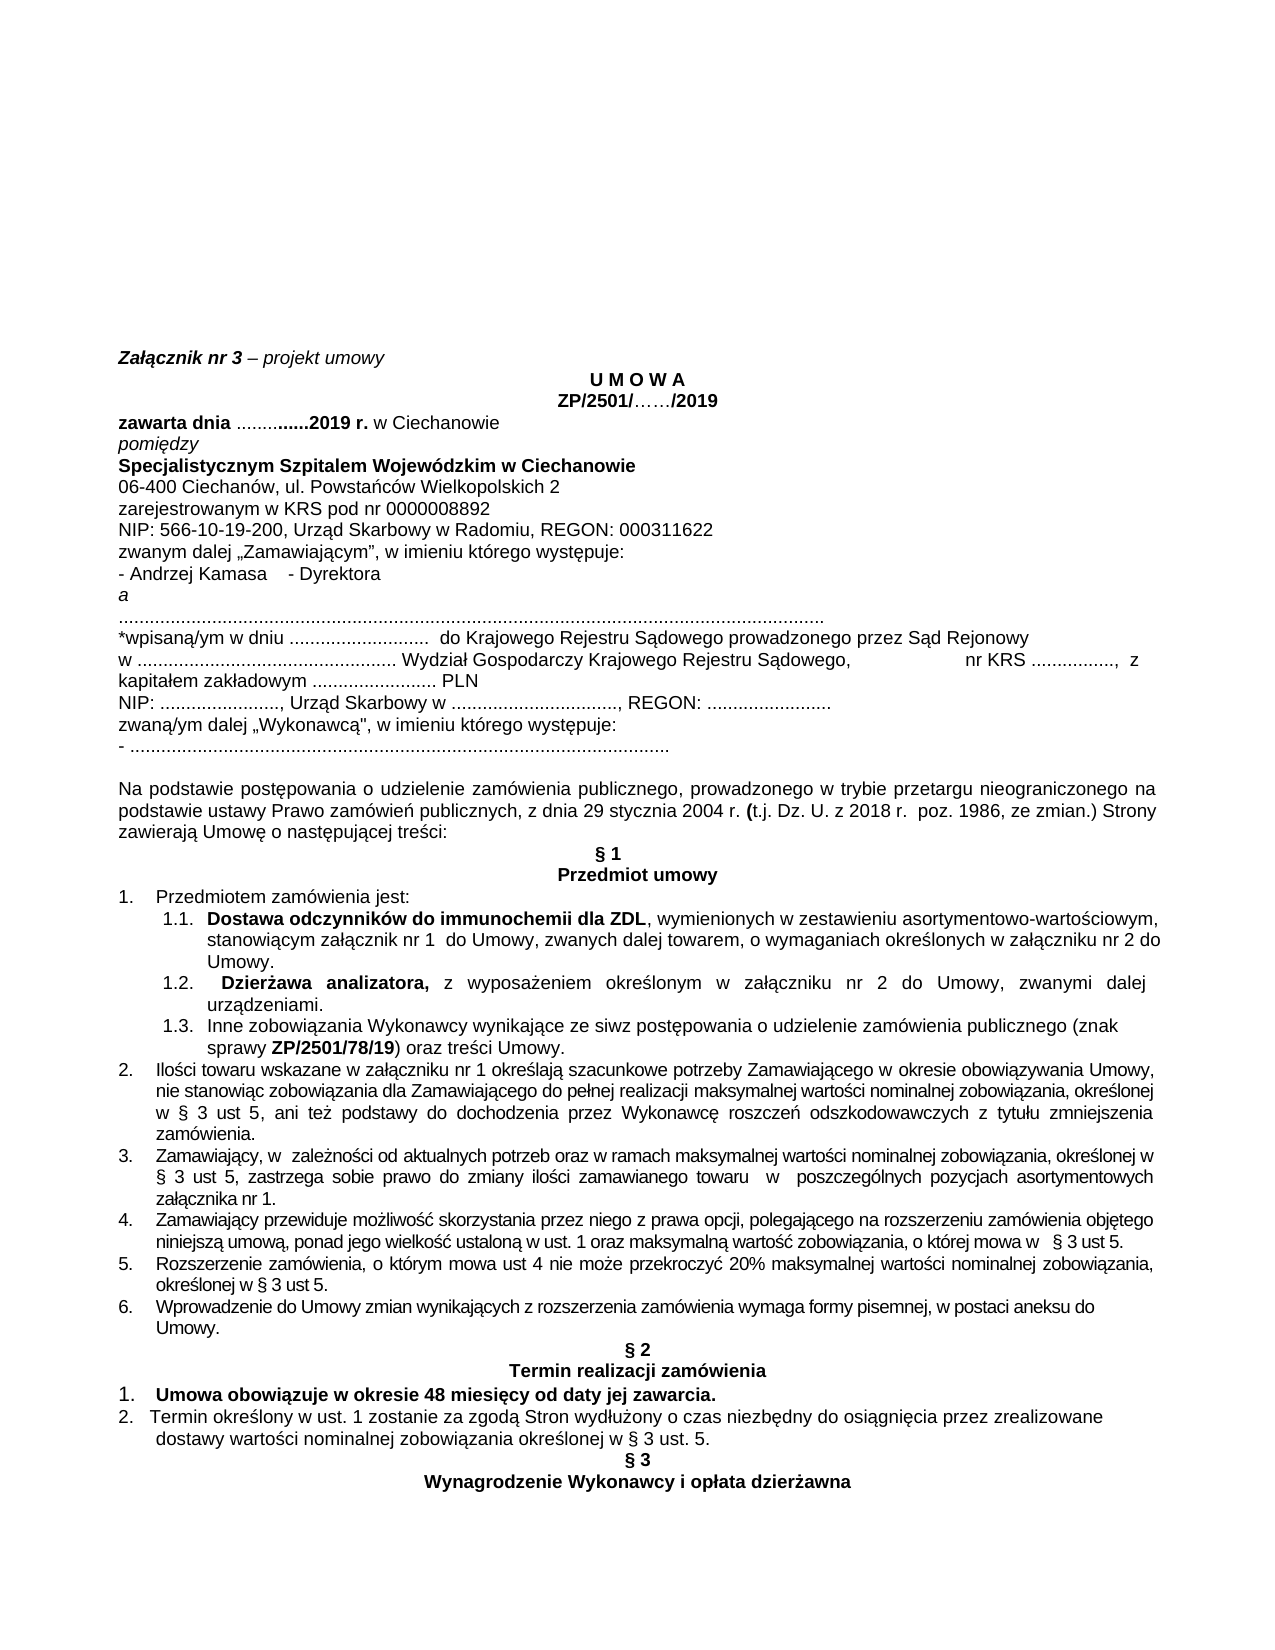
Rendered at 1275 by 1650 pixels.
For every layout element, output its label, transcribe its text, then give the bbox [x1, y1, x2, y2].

subtitle Załącznik nr 3 – projekt umowy [118, 347, 1157, 368]
text 2. Termin określony w ust. 1 zostanie za zgodą Stron wydłużony o czas niezbędny do osiągnięcia przez zrealizowane dostawy wartości nominalnej zobowiązania określonej w § 3 ust. 5. [118, 1406, 1157, 1449]
text zwaną/ym dalej „Wykonawcą", w imieniu którego występuje: [118, 713, 1157, 735]
text § 1 [118, 843, 1157, 864]
text U M O W A [118, 368, 1157, 390]
text Wynagrodzenie Wykonawcy i opłata dzierżawna [118, 1470, 1157, 1492]
text § 3 [118, 1449, 1157, 1470]
text zwanym dalej „Zamawiającym”, w imieniu którego występuje: [118, 541, 1157, 562]
text § 2 [118, 1339, 1157, 1360]
list Wprowadzenie do Umowy zmian wynikających z rozszerzenia zamówienia wymaga formy pisemnej, w postaci aneksu do Umowy. [118, 1296, 1154, 1339]
text ZP/2501/……/2019 [118, 390, 1157, 411]
list Zamawiający, w zależności od aktualnych potrzeb oraz w ramach maksymalnej wartości nominalnej zobowiązania, określonej w § 3 ust 5, zastrzega sobie prawo do zmiany ilości zamawianego towaru w poszczególnych pozycjach asortymentowych załącznika nr 1. [118, 1144, 1154, 1209]
list Dzierżawa analizatora, z wyposażeniem określonym w załączniku nr 2 do Umowy, zwanymi dalej urządzeniami. [162, 972, 1146, 1015]
text *wpisaną/ym w dniu ........................... do Krajowego Rejestru Sądowego prowadzonego przez Sąd Rejonowy w .................................................. Wydział Gospodarczy Krajowego Rejestru Sądowego, nr KRS ................, z kapitałem zakładowym ........................ PLN [118, 627, 1157, 692]
list Inne zobowiązania Wykonawcy wynikające ze siwz postępowania o udzielenie zamówienia publicznego (znak sprawy ZP/2501/78/19) oraz treści Umowy. [162, 1015, 1149, 1058]
list Ilości towaru wskazane w załączniku nr 1 określają szacunkowe potrzeby Zamawiającego w okresie obowiązywania Umowy, nie stanowiąc zobowiązania dla Zamawiającego do pełnej realizacji maksymalnej wartości nominalnej zobowiązania, określonej w § 3 ust 5, ani też podstawy do dochodzenia przez Wykonawcę roszczeń odszkodowawczych z tytułu zmniejszenia zamówienia. [118, 1058, 1154, 1144]
list Umowa obowiązuje w okresie 48 miesięcy od daty jej zawarcia. [118, 1382, 1157, 1406]
list Dostawa odczynników do immunochemii dla ZDL, wymienionych w zestawieniu asortymentowo-wartościowym, stanowiącym załącznik nr 1 do Umowy, zwanych dalej towarem, o wymaganiach określonych w załączniku nr 2 do Umowy. [162, 907, 1171, 972]
text Termin realizacji zamówienia [118, 1360, 1157, 1382]
text - ........................................................................................................ [118, 735, 1157, 756]
text ........................................................................................................................................ [118, 606, 1157, 627]
text zarejestrowanym w KRS pod nr 0000008892 [118, 498, 1157, 519]
list Rozszerzenie zamówienia, o którym mowa ust 4 nie może przekroczyć 20% maksymalnej wartości nominalnej zobowiązania, określonej w § 3 ust 5. [118, 1252, 1154, 1296]
text 06-400 Ciechanów, ul. Powstańców Wielkopolskich 2 [118, 476, 1157, 498]
text Na podstawie postępowania o udzielenie zamówienia publicznego, prowadzonego w trybie przetargu nieograniczonego na podstawie ustawy Prawo zamówień publicznych, z dnia 29 stycznia 2004 r. (t.j. Dz. U. z 2018 r. poz. 1986, ze zmian.) Strony zawierają Umowę o następującej treści: [118, 778, 1157, 843]
list Przedmiotem zamówienia jest: [118, 886, 1181, 907]
text a [118, 584, 1157, 606]
text Przedmiot umowy [118, 864, 1157, 886]
text NIP: ......................., Urząd Skarbowy w ................................, REGON: ........................ [118, 692, 1157, 713]
text - Andrzej Kamasa - Dyrektora [118, 562, 1157, 584]
text pomiędzy [118, 433, 1157, 454]
list Zamawiający przewiduje możliwość skorzystania przez niego z prawa opcji, polegającego na rozszerzeniu zamówienia objętego niniejszą umową, ponad jego wielkość ustaloną w ust. 1 oraz maksymalną wartość zobowiązania, o której mowa w § 3 ust 5. [118, 1209, 1154, 1252]
text zawarta dnia ..............2019 r. w Ciechanowie [118, 411, 1157, 433]
text Specjalistycznym Szpitalem Wojewódzkim w Ciechanowie [118, 454, 1157, 476]
text NIP: 566-10-19-200, Urząd Skarbowy w Radomiu, REGON: 000311622 [118, 519, 1157, 541]
